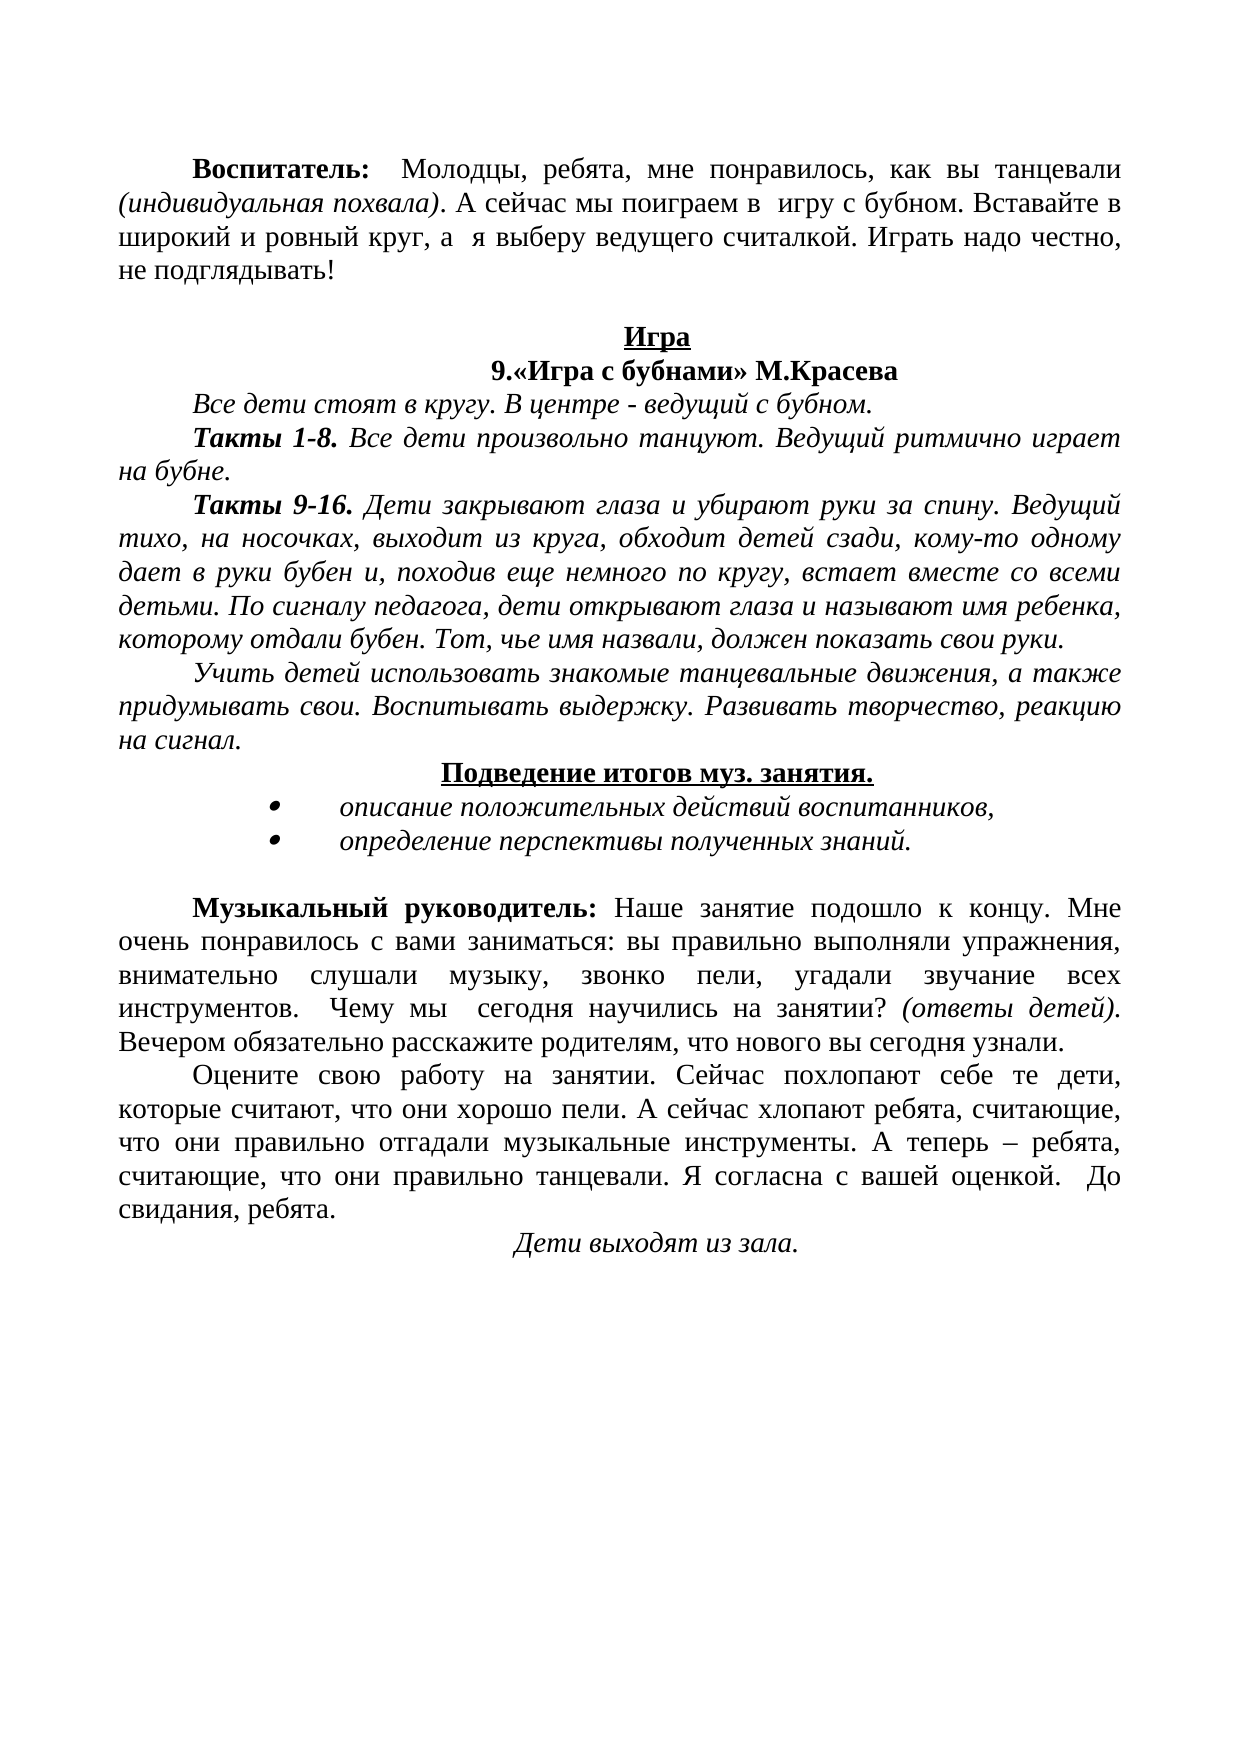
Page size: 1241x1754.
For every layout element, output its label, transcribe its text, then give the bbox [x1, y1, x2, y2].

list описание положительных действий воспитанников, [193, 789, 1122, 823]
list Воспитатель: Молодцы, ребята, мне понравилось, как вы танцевали (индивидуальная похвала). А сейчас мы поиграем в игру с бубном. Вставайте в широкий и ровный круг, а я выберу ведущего считалкой. Играть надо честно, не подглядывать! [118, 152, 1122, 286]
list Все дети стоят в кругу. В центре - ведущий с бубном. [118, 386, 1122, 420]
list 9.«Игра с бубнами» М.Красева [193, 353, 1122, 386]
text Оцените свою работу на занятии. Сейчас похлопают себе те дети, которые считают, что они хорошо пели. А сейчас хлопают ребята, считающие, что они правильно отгадали музыкальные инструменты. А теперь – ребята, считающие, что они правильно танцевали. Я согласна с вашей оценкой. До свидания, ребята. [118, 1057, 1122, 1225]
list определение перспективы полученных знаний. [193, 823, 1122, 856]
text Музыкальный руководитель: Наше занятие подошло к концу. Мне очень понравилось с вами заниматься: вы правильно выполняли упражнения, внимательно слушали музыку, звонко пели, угадали звучание всех инструментов. Чему мы сегодня научились на занятии? (ответы детей). Вечером обязательно расскажите родителям, что нового вы сегодня узнали. [118, 890, 1122, 1057]
list Такты 9-16. Дети закрывают глаза и убирают руки за спину. Ведущий тихо, на носочках, выходит из круга, обходит детей сзади, кому-то одному дает в руки бубен и, походив еще немного по кругу, встает вместе со всеми детьми. По сигналу педагога, дети открывают глаза и называют имя ребенка, которому отдали бубен. Тот, чье имя назвали, должен показать свои руки. [118, 487, 1122, 655]
list Учить детей использовать знакомые танцевальные движения, а также придумывать свои. Воспитывать выдержку. Развивать творчество, реакцию на сигнал. [118, 655, 1122, 755]
text Подведение итогов муз. занятия. [118, 755, 1122, 789]
text Дети выходят из зала. [118, 1225, 1122, 1259]
list Такты 1-8. Все дети произвольно танцуют. Ведущий ритмично играет на бубне. [118, 420, 1122, 487]
list Игра [118, 319, 1122, 353]
